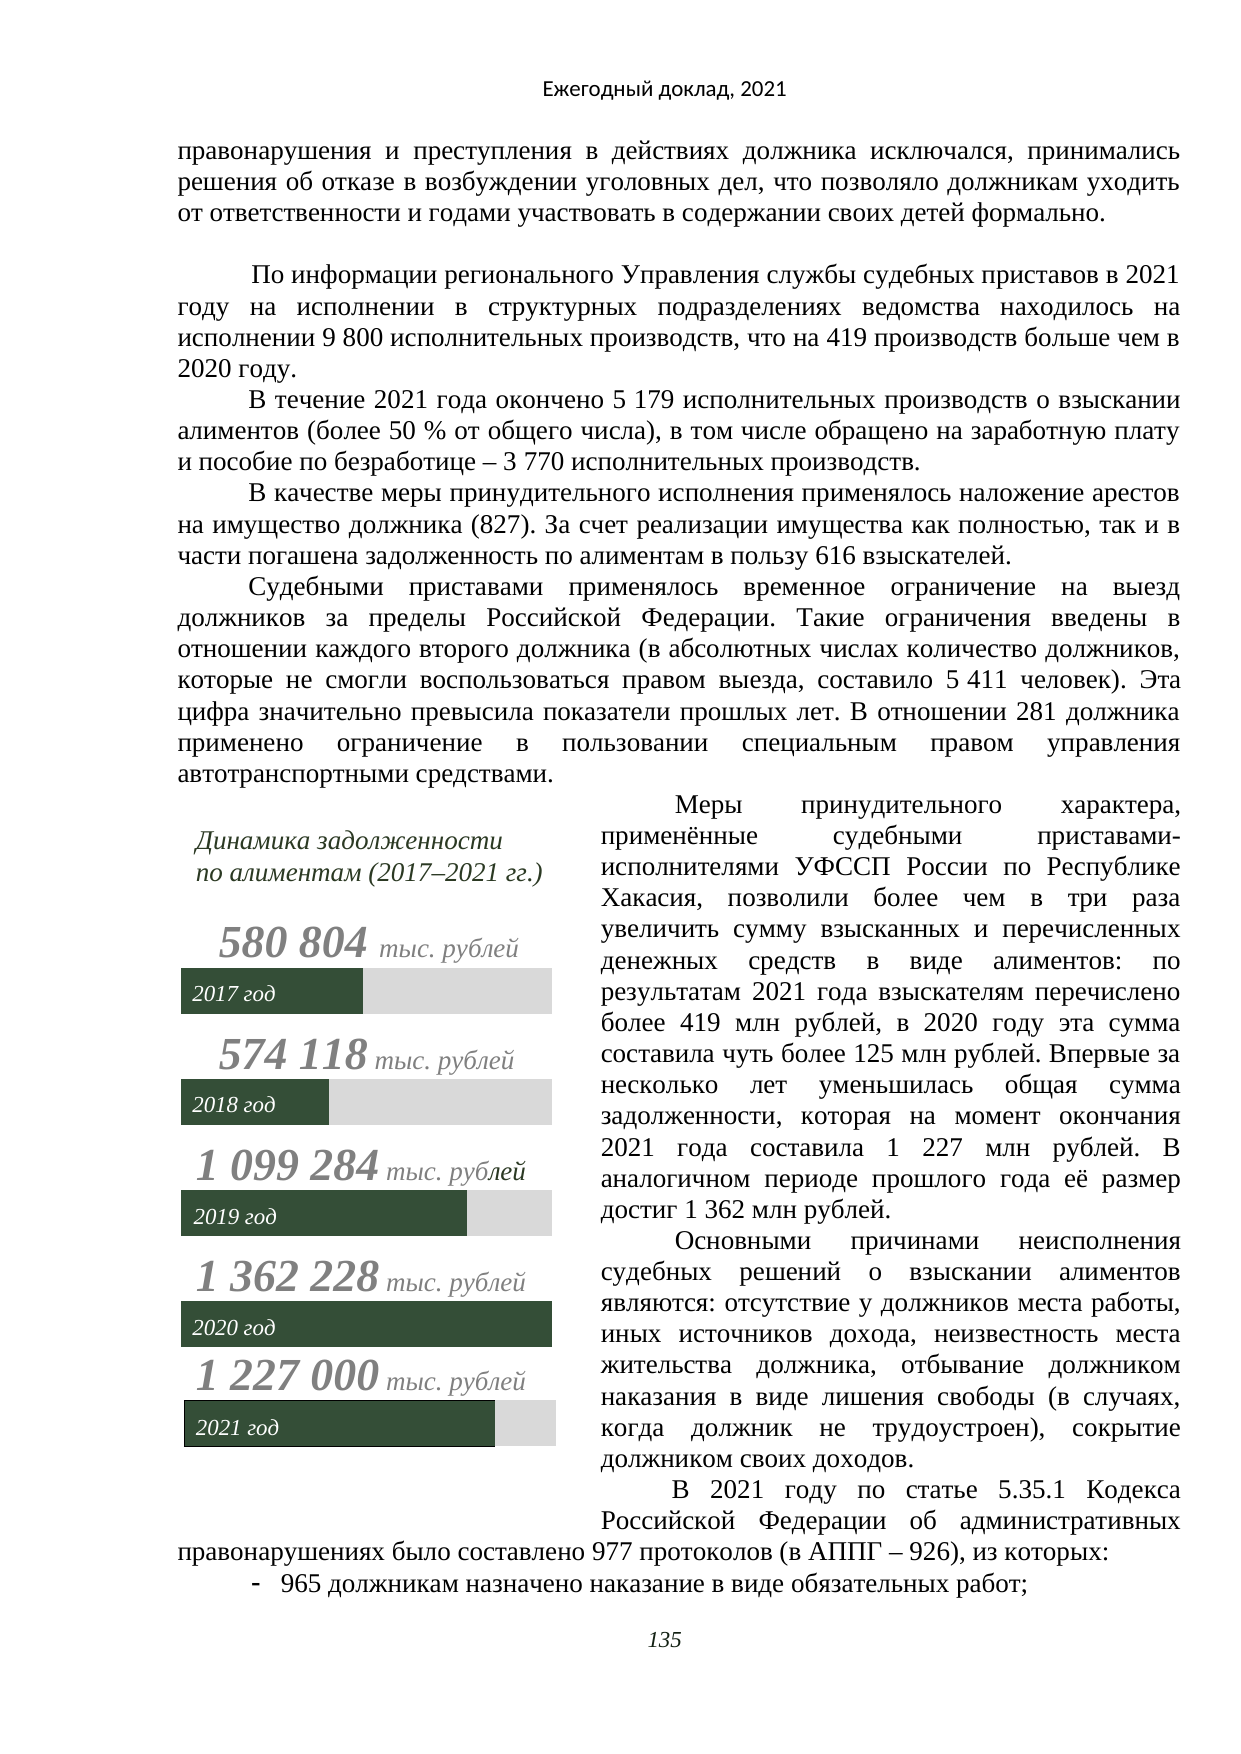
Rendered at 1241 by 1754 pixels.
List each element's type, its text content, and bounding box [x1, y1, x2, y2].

text В качестве меры принудительного исполнения применялось наложение арестов на имущество должника (827). За счет реализации имущества как полностью, так и в части погашена задолженность по алиментам в пользу 616 взыскателей. [177, 477, 1181, 570]
list 965 должникам назначено наказание в виде обязательных работ; [177, 1567, 1181, 1598]
text Меры принудительного характера, применённые судебными приставами-исполнителями УФССП России по Республике Хакасия, позволили более чем в три раза увеличить сумму взысканных и перечисленных денежных средств в виде алиментов: по результатам 2021 года взыскателям перечислено более 419 млн рублей, в 2020 году эта сумма составила чуть более 125 млн рублей. Впервые за несколько лет уменьшилась общая сумма задолженности, которая на момент окончания 2021 года составила 1 227 млн рублей. В аналогичном периоде прошлого года её размер достиг 1 362 млн рублей. [177, 788, 1181, 1224]
text Судебными приставами применялось временное ограничение на выезд должников за пределы Российской Федерации. Такие ограничения введены в отношении каждого второго должника (в абсолютных числах количество должников, которые не смогли воспользоваться правом выезда, составило 5 411 человек). Эта цифра значительно превысила показатели прошлых лет. В отношении 281 должника применено ограничение в пользовании специальным правом управления автотранспортными средствами. [177, 570, 1181, 788]
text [177, 134, 1181, 227]
text В 2021 году по статье 5.35.1 Кодекса Российской Федерации об административных правонарушениях было составлено 977 протоколов (в АППГ – 926), из которых: [177, 1473, 1181, 1567]
text Основными причинами неисполнения судебных решений о взыскании алиментов являются: отсутствие у должников места работы, иных источников дохода, неизвестность места жительства должника, отбывание должником наказания в виде лишения свободы (в случаях, когда должник не трудоустроен), сокрытие должником своих доходов. [177, 1224, 1181, 1473]
text По информации регионального Управления службы судебных приставов в 2021 году на исполнении в структурных подразделениях ведомства находилось на исполнении 9 800 исполнительных производств, что на 419 производств больше чем в 2020 году. [177, 258, 1181, 383]
text В течение 2021 года окончено 5 179 исполнительных производств о взыскании алиментов (более 50 % от общего числа), в том числе обращено на заработную плату и пособие по безработице – 3 770 исполнительных производств. [177, 383, 1181, 477]
